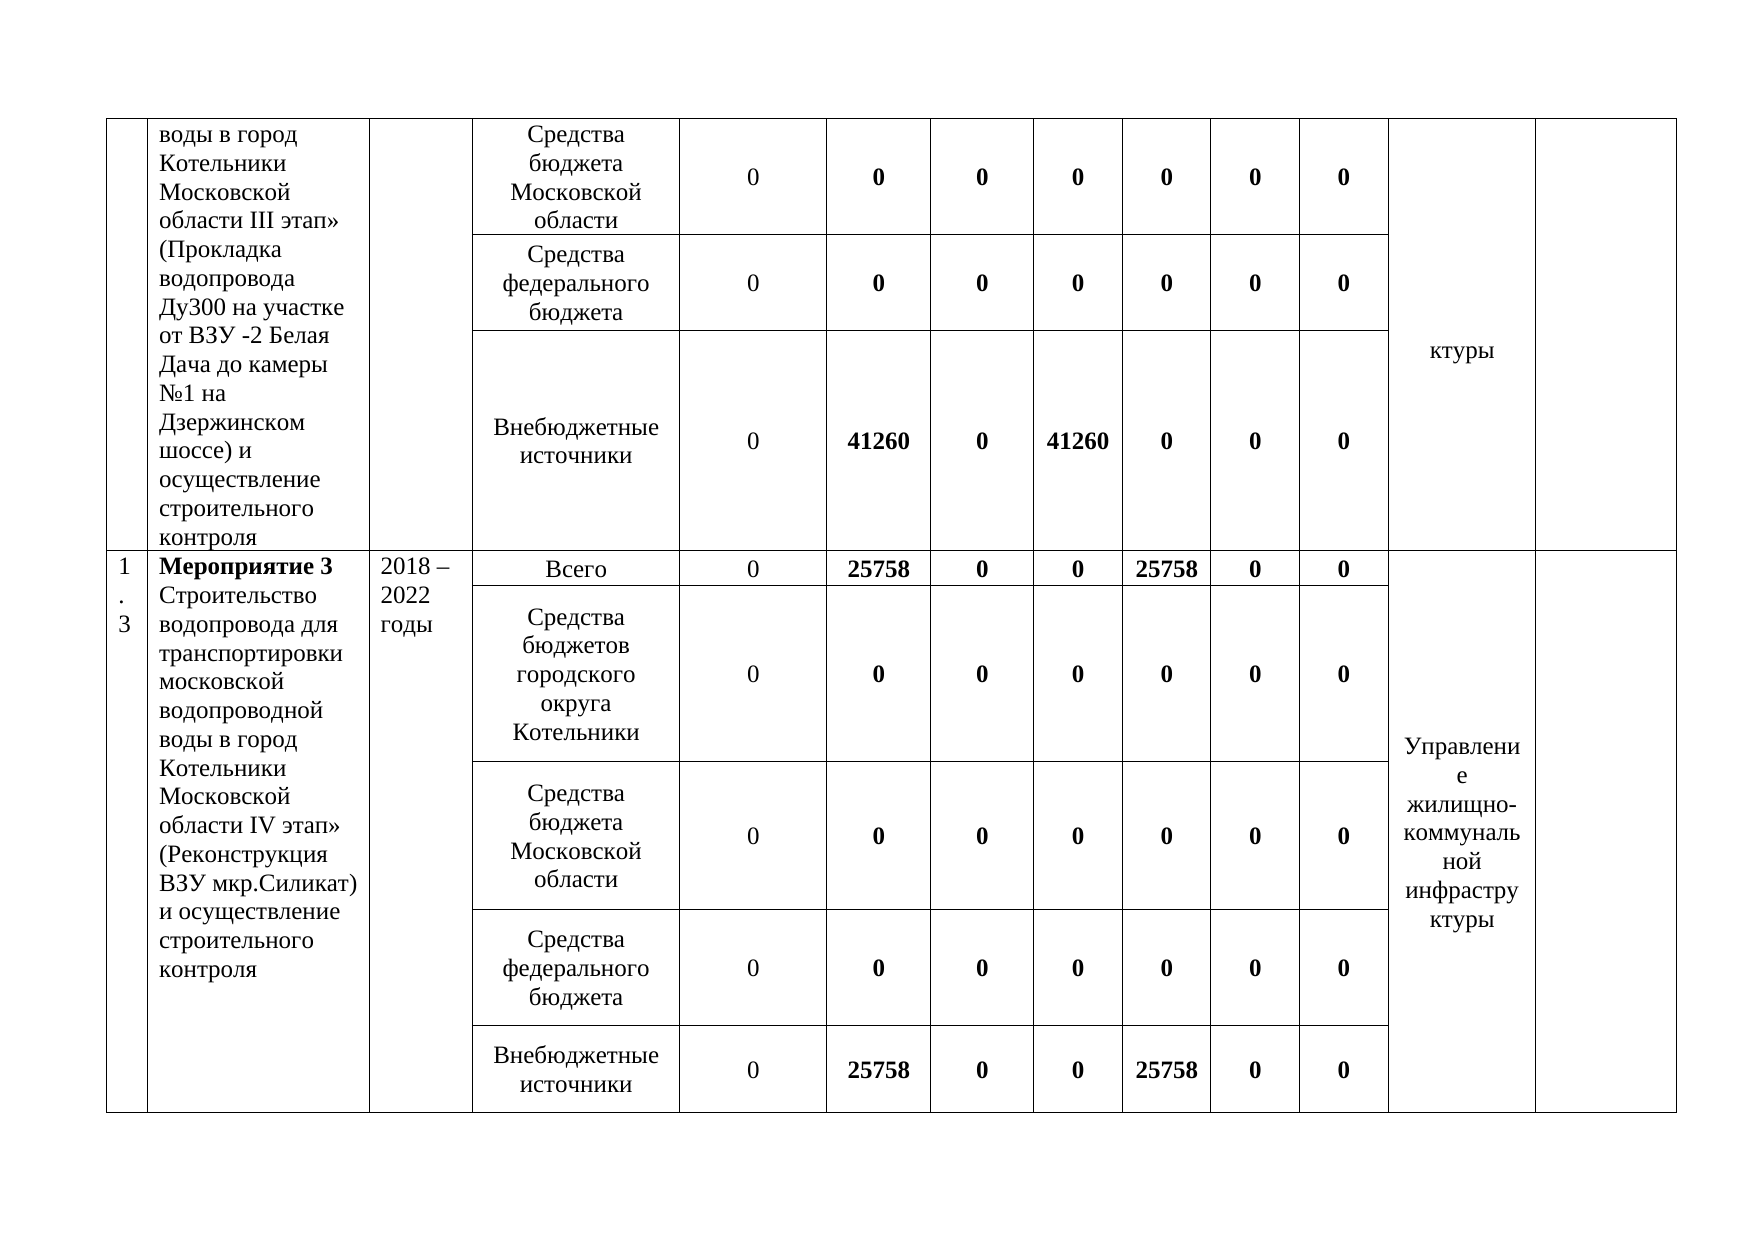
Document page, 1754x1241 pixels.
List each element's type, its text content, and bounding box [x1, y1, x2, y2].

table_cell 0 [1123, 762, 1210, 909]
table_cell Мероприятие 3 Строительство водопровода для транспортировки московской водопроводной воды в город Котельники Московской области IV этап» (Реконструкция ВЗУ мкр.Силикат) и осуществление строительного контроля [148, 551, 369, 1112]
table_cell 0 [1034, 235, 1122, 330]
table_cell 0 [1034, 586, 1122, 761]
table_cell 1.3 [107, 551, 147, 1112]
table_cell 0 [1300, 235, 1388, 330]
table_cell 0 [1034, 551, 1122, 585]
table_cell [1389, 551, 1535, 1112]
table_cell Средства федерального бюджета [473, 910, 679, 1025]
table_cell 0 [1211, 586, 1299, 761]
table_cell 25758 [1123, 551, 1210, 585]
table_cell 0 [931, 762, 1033, 909]
table_cell 25758 [827, 551, 930, 585]
table_cell Средства бюджета Московской области [473, 762, 679, 909]
table_cell 0 [1300, 1026, 1388, 1112]
table_cell 0 [1300, 762, 1388, 909]
table_cell Средства бюджетов городского округа Котельники [473, 586, 679, 761]
table_cell 0 [931, 1026, 1033, 1112]
table_cell 0 [1300, 586, 1388, 761]
table_cell 0 [827, 586, 930, 761]
table_cell 0 [931, 586, 1033, 761]
table_cell 0 [680, 235, 826, 330]
table_cell 41260 [827, 331, 930, 550]
table_cell Всего [473, 551, 679, 585]
table_cell 0 [1034, 910, 1122, 1025]
table_cell 0 [1211, 235, 1299, 330]
table_cell 0 [1211, 910, 1299, 1025]
table_cell 41260 [1034, 331, 1122, 550]
table_cell 0 [1300, 551, 1388, 585]
table_cell 0 [931, 910, 1033, 1025]
table_cell 0 [1034, 762, 1122, 909]
table_cell Внебюджетные источники [473, 1026, 679, 1112]
table_cell 0 [931, 235, 1033, 330]
table_cell [1536, 551, 1676, 1112]
table_cell 0 [827, 910, 930, 1025]
table_cell 0 [680, 1026, 826, 1112]
table_cell 25758 [827, 1026, 930, 1112]
table_cell 0 [1123, 235, 1210, 330]
table_cell 0 [931, 119, 1033, 234]
table_cell Внебюджетные источники [473, 331, 679, 550]
table_cell 0 [827, 762, 930, 909]
table_cell 0 [680, 910, 826, 1025]
table_cell 0 [1123, 119, 1210, 234]
table_cell 0 [1211, 551, 1299, 585]
table_cell 0 [1211, 762, 1299, 909]
table_cell 2018 – 2022 годы [370, 551, 472, 1112]
table_cell Средства федерального бюджета [473, 235, 679, 330]
table_cell 0 [1123, 910, 1210, 1025]
table_cell 0 [1123, 331, 1210, 550]
table_cell 0 [827, 119, 930, 234]
table_cell 0 [680, 331, 826, 550]
table_cell 0 [1034, 119, 1122, 234]
table_cell 0 [1300, 910, 1388, 1025]
table_cell 0 [1123, 586, 1210, 761]
table_cell 0 [1034, 1026, 1122, 1112]
table_cell 0 [1300, 331, 1388, 550]
table_cell Средства бюджета Московской области [473, 119, 679, 234]
table_cell 0 [1211, 1026, 1299, 1112]
table_cell 0 [931, 331, 1033, 550]
table_cell 0 [931, 551, 1033, 585]
table_cell 0 [680, 762, 826, 909]
table_cell 0 [1211, 331, 1299, 550]
table_cell 0 [680, 119, 826, 234]
table_cell 0 [680, 586, 826, 761]
table_cell 0 [680, 551, 826, 585]
table_cell 25758 [1123, 1026, 1210, 1112]
table_cell 0 [827, 235, 930, 330]
table_cell 0 [1300, 119, 1388, 234]
table_cell 0 [1211, 119, 1299, 234]
